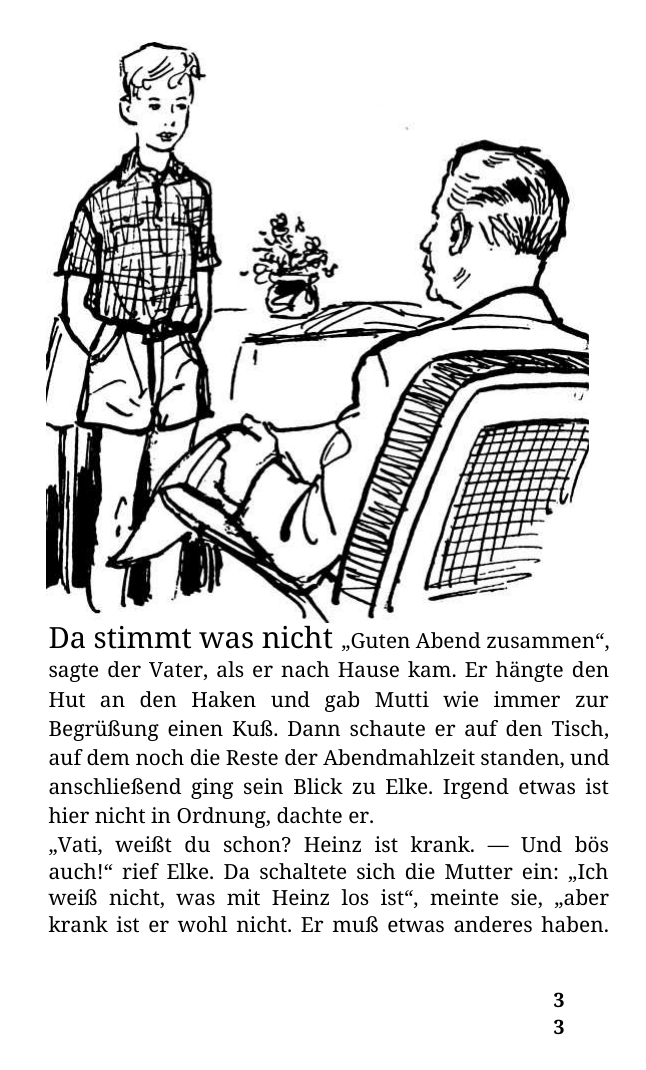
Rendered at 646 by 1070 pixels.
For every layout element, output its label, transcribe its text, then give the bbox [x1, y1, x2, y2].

subtitle Da stimmt was nicht „Guten Abend zusammen“, sagte der Vater, als er nach Hause kam. Er hängte den Hut an den Haken und gab Mutti wie immer zur Begrüßung einen Kuß. Dann schaute er auf den Tisch, auf dem noch die Reste der Abendmahlzeit standen, und anschließend ging sein Blick zu Elke. Irgend etwas ist hier nicht in Ordnung, dachte er. [48, 625, 610, 829]
picture [46, 42, 589, 623]
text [48, 831, 610, 937]
